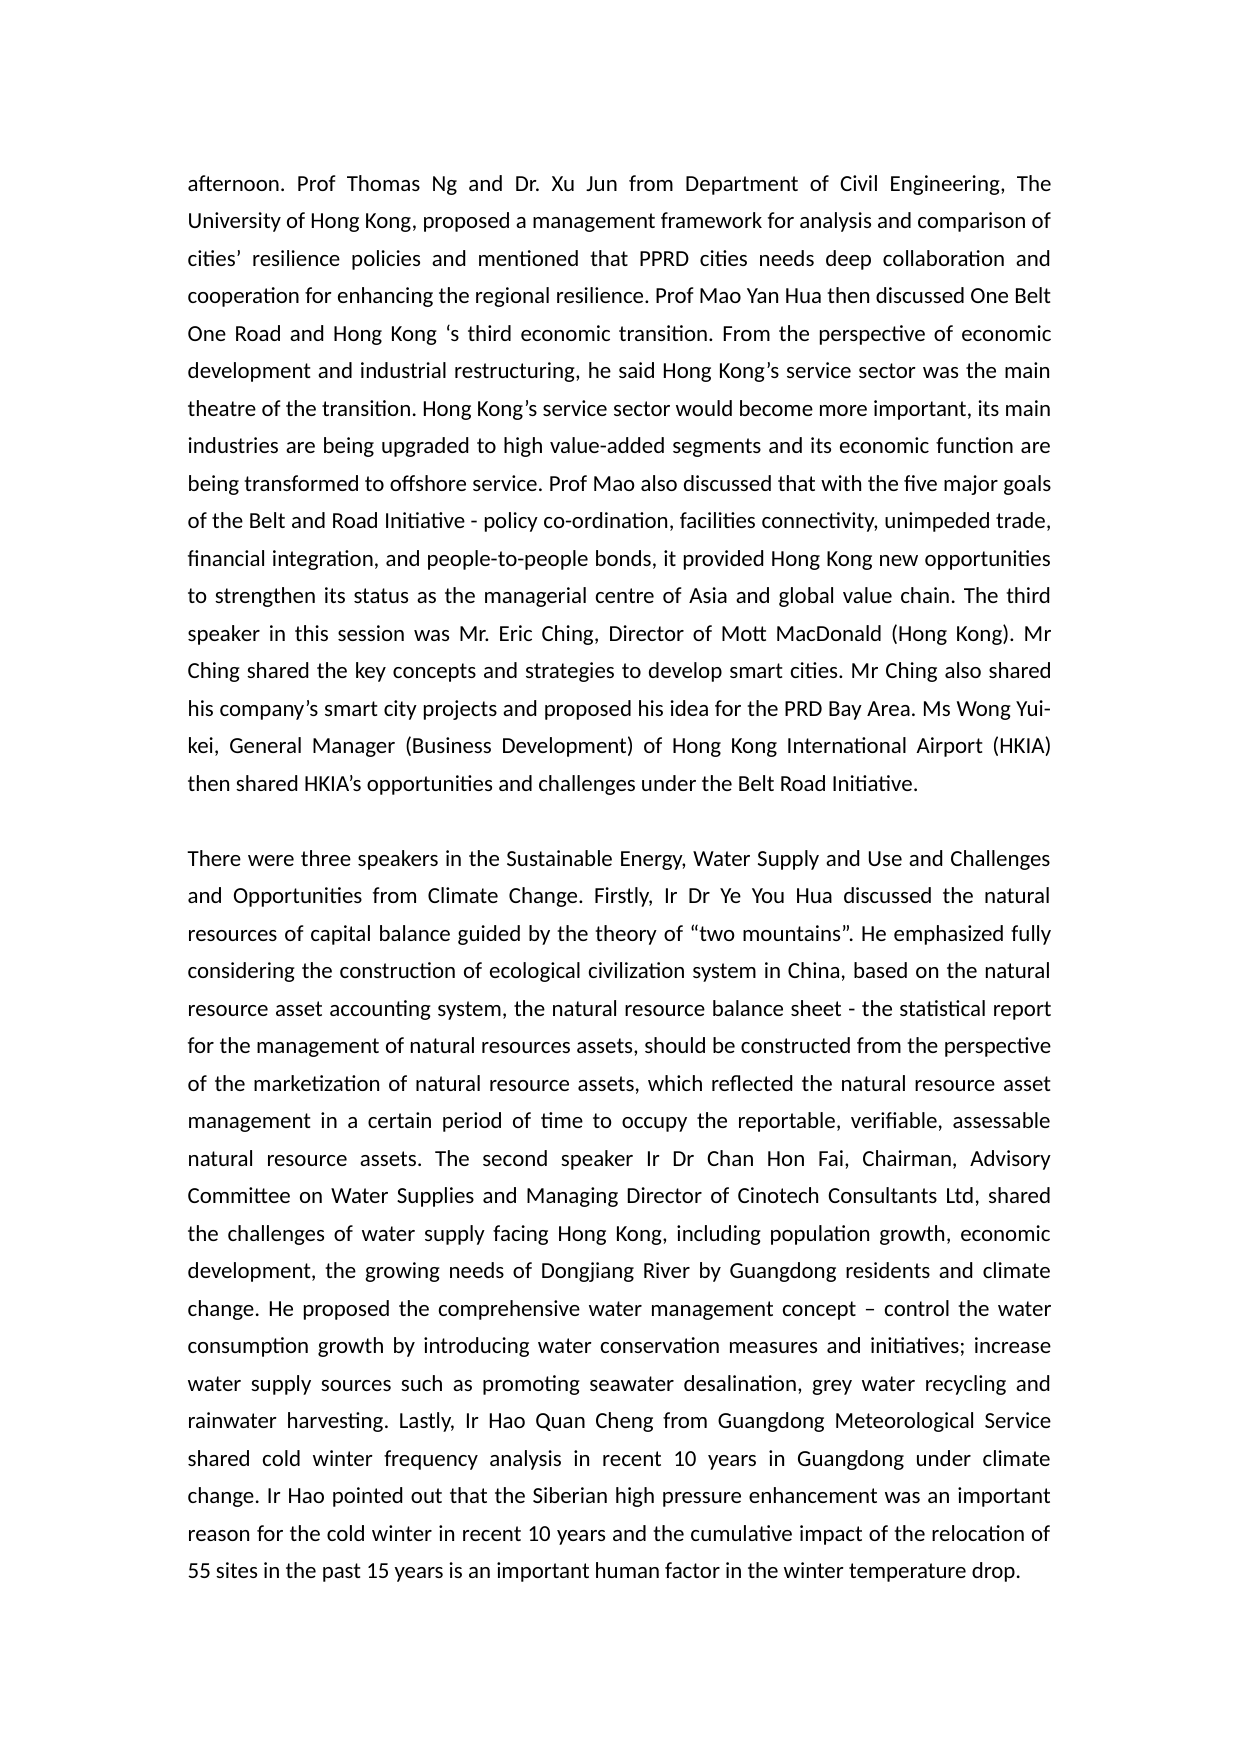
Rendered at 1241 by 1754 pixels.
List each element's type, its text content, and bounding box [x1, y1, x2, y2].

text There were three speakers in the Sustainable Energy, Water Supply and Use and Challenges and Opportunities from Climate Change. Firstly, Ir Dr Ye You Hua discussed the natural resources of capital balance guided by the theory of “two mountains”. He emphasized fully considering the construction of ecological civilization system in China, based on the natural resource asset accounting system, the natural resource balance sheet - the statistical report for the management of natural resources assets, should be constructed from the perspective of the marketization of natural resource assets, which reflected the natural resource asset management in a certain period of time to occupy the reportable, verifiable, assessable natural resource assets. The second speaker Ir Dr Chan Hon Fai, Chairman, Advisory Committee on Water Supplies and Managing Director of Cinotech Consultants Ltd, shared the challenges of water supply facing Hong Kong, including population growth, economic development, the growing needs of Dongjiang River by Guangdong residents and climate change. He proposed the comprehensive water management concept – control the water consumption growth by introducing water conservation measures and initiatives; increase water supply sources such as promoting seawater desalination, grey water recycling and rainwater harvesting. Lastly, Ir Hao Quan Cheng from Guangdong Meteorological Service shared cold winter frequency analysis in recent 10 years in Guangdong under climate change. Ir Hao pointed out that the Siberian high pressure enhancement was an important reason for the cold winter in recent 10 years and the cumulative impact of the relocation of 55 sites in the past 15 years is an important human factor in the winter temperature drop. [187, 839, 1053, 1589]
